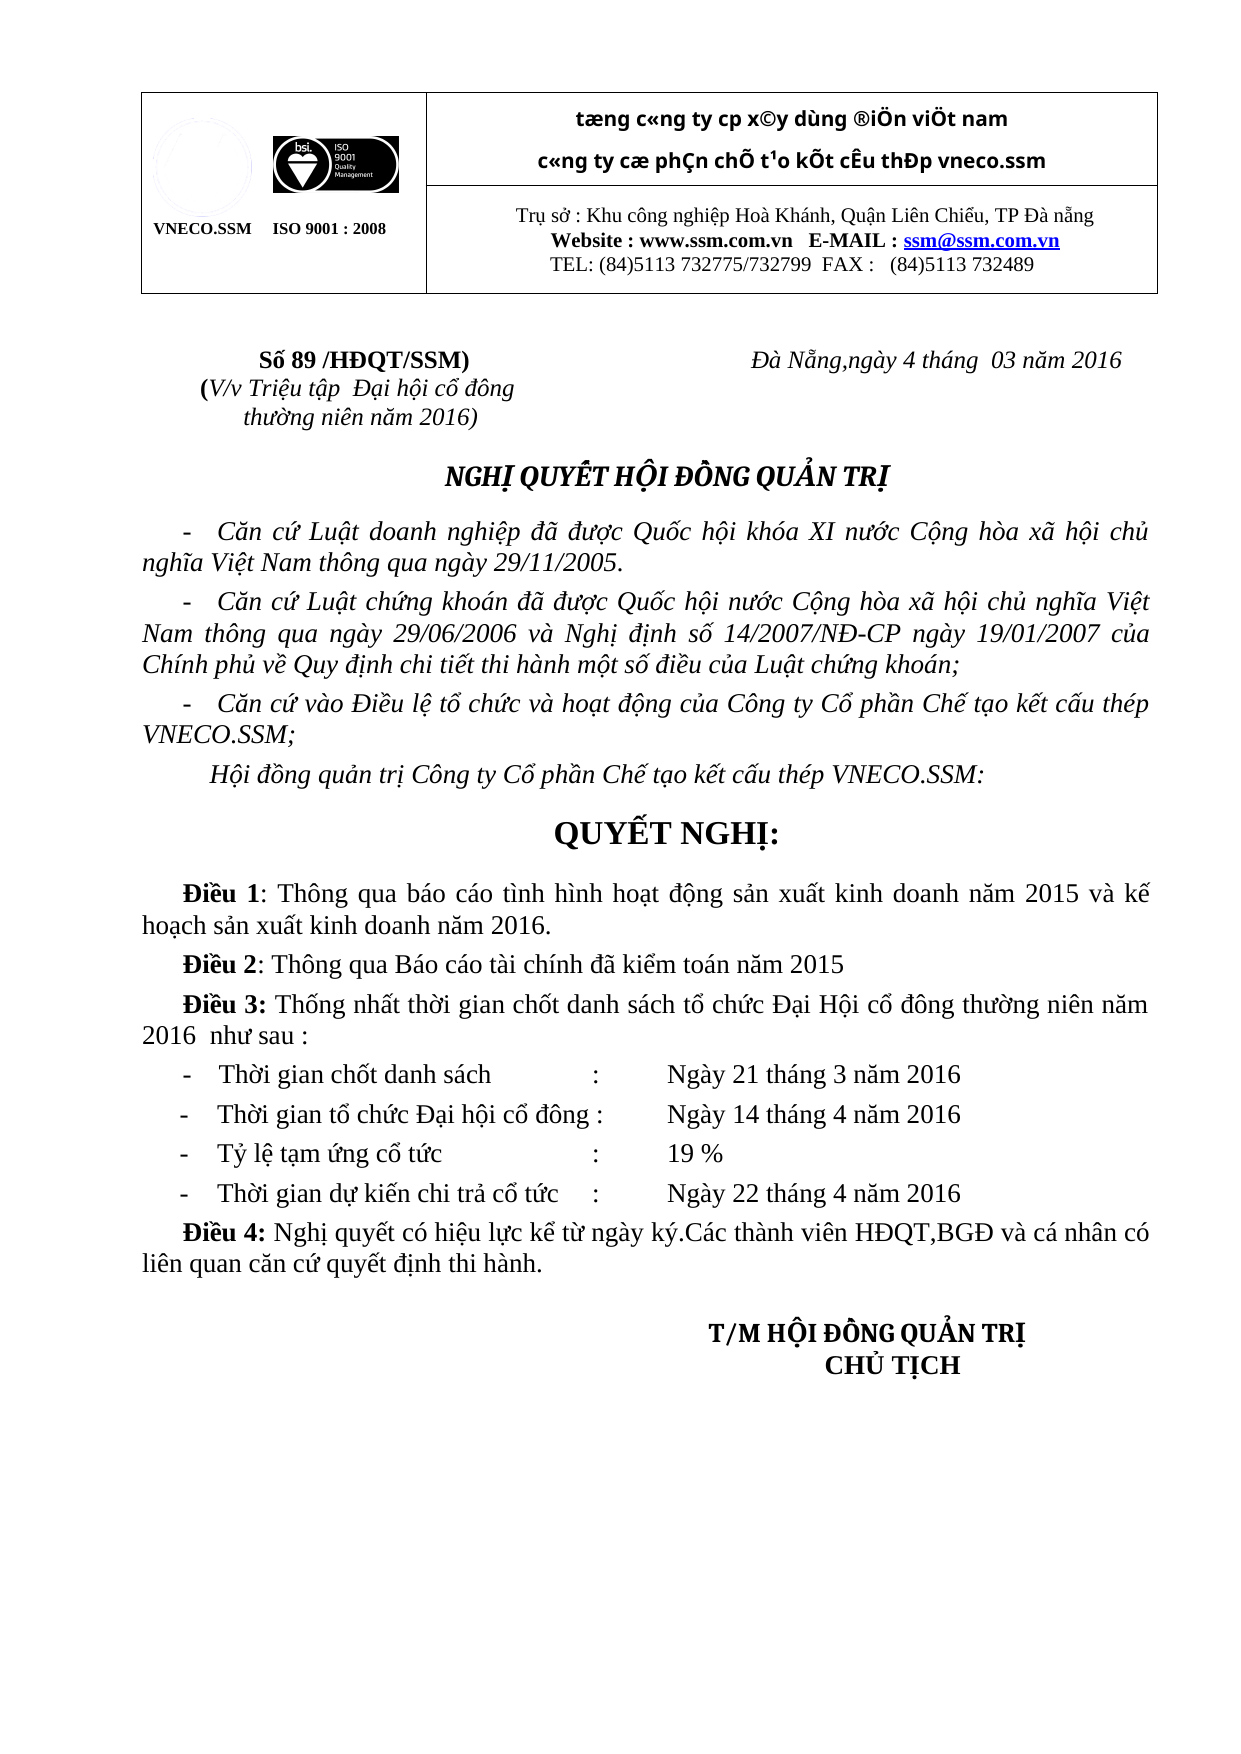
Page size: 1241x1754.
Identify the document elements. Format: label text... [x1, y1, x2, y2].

text CHỦ TỊCH [182, 1349, 1151, 1380]
list Thời gian tổ chức Đại hội cổ đông : Ngày 14 tháng 4 năm 2016 [179, 1098, 1151, 1129]
table_header VNECO.SSM ISO 9001 : 2008 [142, 93, 426, 293]
list Căn cứ Luật chứng khoán đã được Quốc hội nước Cộng hòa xã hội chủ nghĩa Việt thông qua ngày và Nghị định số 14/2007/NĐ-CP ngày của Chính phủ về Quy định chi tiết thi hành một số điều của Luật chứng khoán; [142, 586, 1151, 679]
text thường niên năm 2016) [142, 402, 573, 431]
table_header tæng c«ng ty cp x©y dùng ®iÖn viÖt nam c«ng ty cæ phÇn chÕ t¹o kÕt cÊu thÐp vneco.ssm [427, 93, 1157, 185]
text - Thời gian chốt danh sách : Ngày 21 tháng 3 năm 2016 [142, 1058, 1151, 1089]
text Điều 4: Nghị quyết có hiệu lực kể từ ngày ký.Các thành viên HĐQT,BGĐ và cá nhân có liên quan căn cứ quyết định thi hành. [142, 1216, 1151, 1278]
text Điều 1: Thông qua báo cáo tình hình hoạt động sản xuất kinh doanh năm 2015 và kế hoạch sản xuất kinh doanh năm 2016. [142, 878, 1151, 940]
table_cell Trụ sở : Khu công nghiệp Hoà Khánh, Quận Liên Chiểu, TP Đà nẵng Website : www.ssm.com.vn E-MAIL : ssm@ssm.com.vn TEL: (84)5113 732775/732799 FAX : (84)5113 732489 [427, 186, 1157, 293]
text Hội đồng quản trị Công ty Cổ phần Chế tạo kết cấu thép VNECO.SSM: [142, 758, 1151, 789]
list Tỷ lệ tạm ứng cổ tức : 19 % [179, 1137, 1151, 1168]
subtitle NGHỊ QUYẾT HỘI ĐỒNG QUẢN TRỊ [142, 460, 1151, 493]
text QUYẾT NGHỊ: [142, 813, 1151, 851]
text Điều 3: Thống nhất thời gian chốt danh sách tổ chức Đại Hội cổ đông thường niên năm 2016 như sau : [142, 988, 1151, 1050]
picture [273, 136, 399, 193]
list Căn cứ vào Điều lệ tổ chức và hoạt động của Công ty Cổ phần Chế tạo kết cấu thép VNECO.SSM; [142, 687, 1151, 749]
text (V/v Triệu tập Đại hội cổ đông [142, 373, 573, 402]
text Số 89 /HĐQT/SSM) Đà Nẵng,ngày 4 tháng 03 năm 2016 [115, 345, 1151, 373]
list Căn cứ Luật doanh nghiệp đã được Quốc hội khóa XI nước Cộng hòa xã hội chủ nghĩa Việt thông qua ngày 29/11/2005. [142, 515, 1151, 577]
list Thời gian dự kiến chi trả cổ tức : Ngày 22 tháng 4 năm 2016 [179, 1177, 1151, 1208]
subtitle T/M HỘI ĐỒNG QUẢN TRỊ [592, 1318, 1151, 1349]
text Điều 2: Thông qua Báo cáo tài chính đã kiểm toán năm 2015 [142, 948, 1151, 979]
